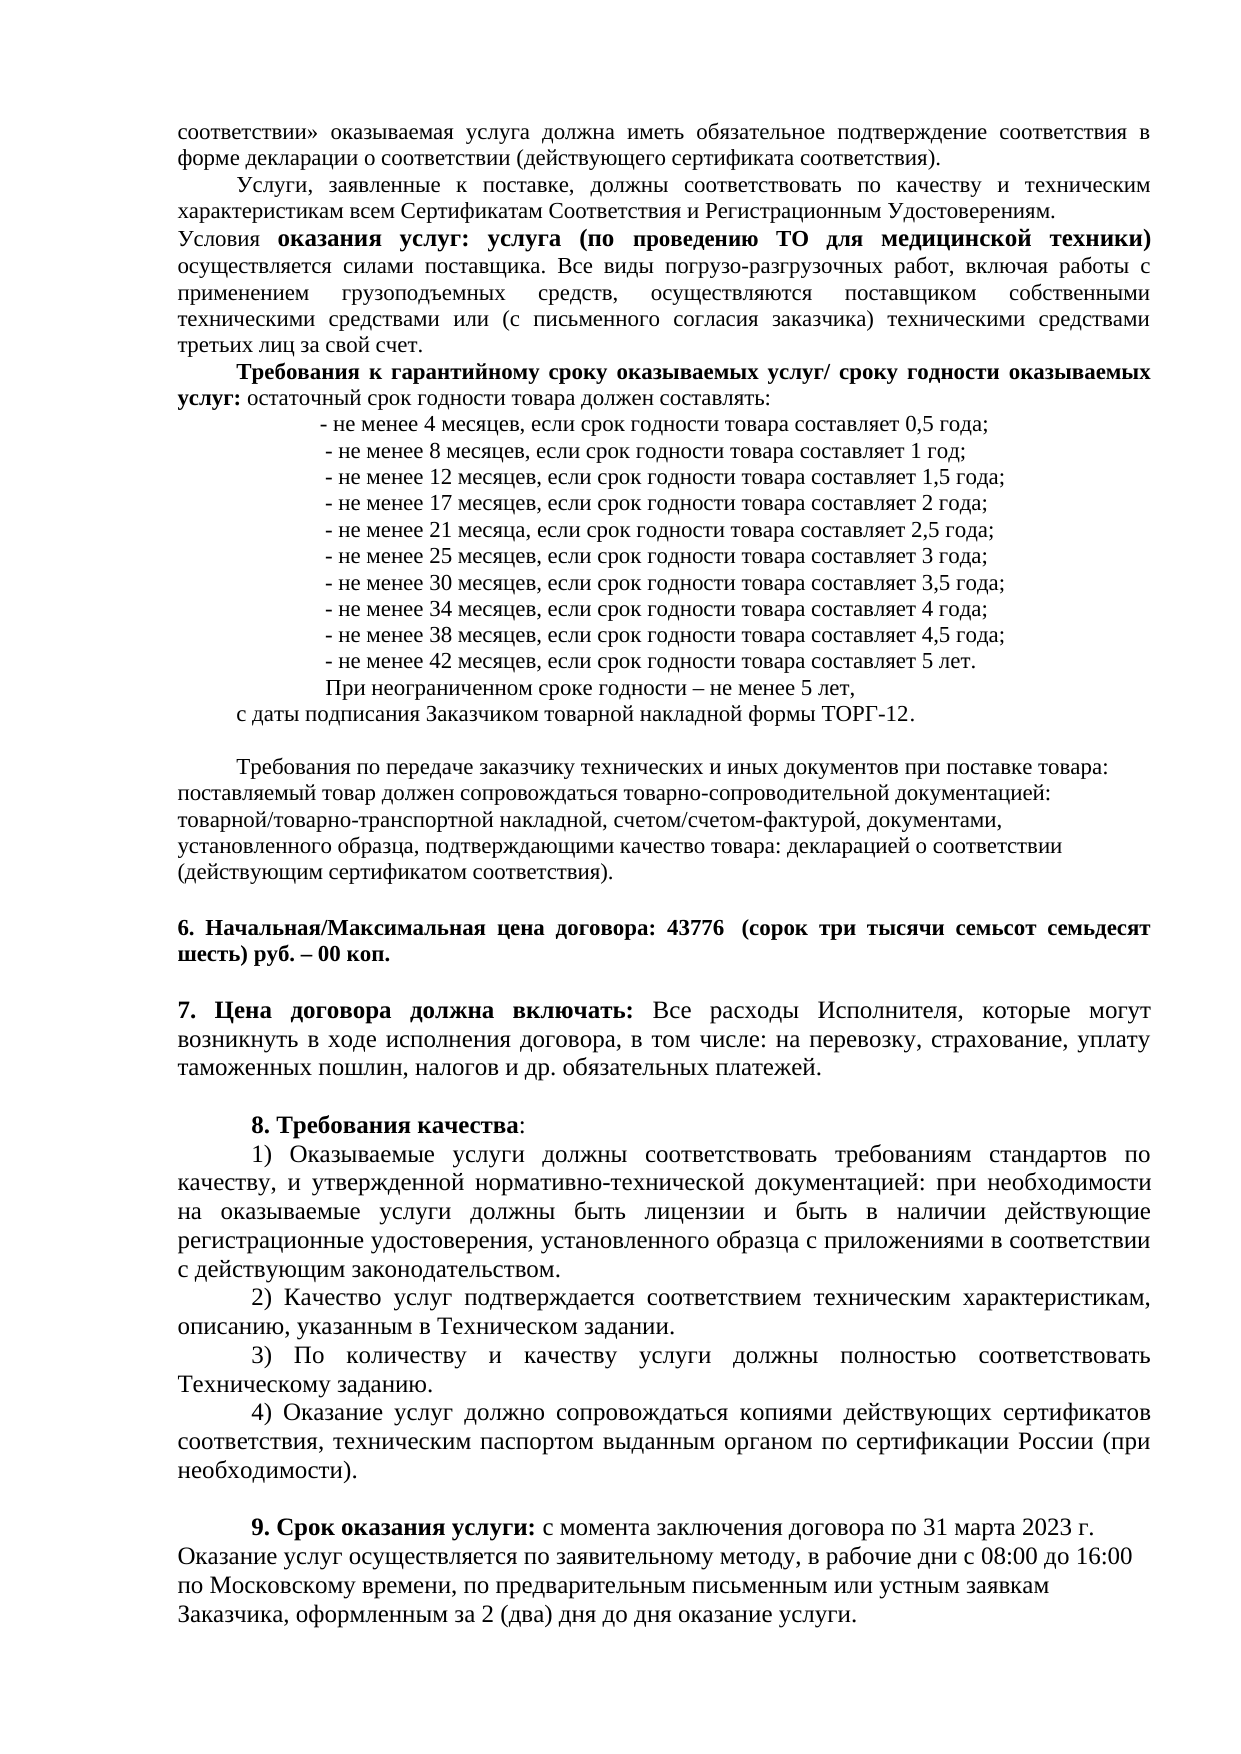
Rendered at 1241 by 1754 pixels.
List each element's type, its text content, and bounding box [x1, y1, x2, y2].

text Требования по передаче заказчику технических и иных документов при поставке товара: поставляемый товар должен сопровождаться товарно-сопроводительной документацией: товарной/товарно-транспортной накладной, счетом/счетом-фактурой, документами, установленного образца, подтверждающими качество товара: декларацией о соответствии (действующим сертификатом соответствия). [177, 753, 1152, 885]
text При неограниченном сроке годности – не менее 5 лет, [177, 674, 1152, 700]
text 3) По количеству и качеству услуги должны полностью соответствовать Техническому заданию. [177, 1340, 1152, 1397]
text - не менее 12 месяцев, если срок годности товара составляет 1,5 года; [177, 463, 1152, 489]
text 2) Качество услуг подтверждается соответствием техническим характеристикам, описанию, указанным в Техническом задании. [177, 1282, 1152, 1340]
text 6. Начальная/Максимальная цена договора: 43776 (сорок три тысячи семьсот семьдесят шесть) руб. – 00 коп. [177, 913, 1152, 966]
text 7. Цена договора должна включать: Все расходы Исполнителя, которые могут возникнуть в ходе исполнения договора, в том числе: на перевозку, страхование, уплату таможенных пошлин, налогов и др. обязательных платежей. [177, 995, 1152, 1081]
text 4) Оказание услуг должно сопровождаться копиями действующих сертификатов соответствия, техническим паспортом выданным органом по сертификации России (при необходимости). [177, 1397, 1152, 1484]
text - не менее 21 месяца, если срок годности товара составляет 2,5 года; [177, 516, 1152, 542]
text - не менее 42 месяцев, если срок годности товара составляет 5 лет. [177, 648, 1152, 674]
text 8. Требования качества: [177, 1110, 1152, 1139]
text - не менее 8 месяцев, если срок годности товара составляет 1 год; [177, 437, 1152, 463]
text - не менее 34 месяцев, если срок годности товара составляет 4 года; [177, 595, 1152, 621]
text 9. Срок оказания услуги: с момента заключения договора по 31 марта 2023 г. Оказание услуг осуществляется по заявительному методу, в рабочие дни с 08:00 до 16:00 по Московскому времени, по предварительным письменным или устным заявкам Заказчика, оформленным за 2 (два) дня до дня оказание услуги. [177, 1512, 1152, 1627]
text Требования к гарантийному сроку оказываемых услуг/ сроку годности оказываемых услуг: остаточный срок годности товара должен составлять: [177, 358, 1152, 410]
text - не менее 38 месяцев, если срок годности товара составляет 4,5 года; [177, 621, 1152, 648]
text 1) Оказываемые услуги должны соответствовать требованиям стандартов по качеству, и утвержденной нормативно-технической документацией: при необходимости на оказываемые услуги должны быть лицензии и быть в наличии действующие регистрационные удостоверения, установленного образца с приложениями в соответствии с действующим законодательством. [177, 1139, 1152, 1282]
text - не менее 17 месяцев, если срок годности товара составляет 2 года; [177, 489, 1152, 516]
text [177, 118, 1152, 171]
text с даты подписания Заказчиком товарной накладной формы ТОРГ-12. [177, 700, 1152, 727]
text - не менее 30 месяцев, если срок годности товара составляет 3,5 года; [177, 568, 1152, 595]
text Условия оказания услуг: услуга (по проведению ТО для медицинской техники) осуществляется силами поставщика. Все виды погрузо-разгрузочных работ, включая работы с применением грузоподъемных средств, осуществляются поставщиком собственными техническими средствами или (с письменного согласия заказчика) техническими средствами третьих лиц за свой счет. [177, 223, 1152, 358]
text Услуги, заявленные к поставке, должны соответствовать по качеству и техническим характеристикам всем Сертификатам Соответствия и Регистрационным Удостоверениям. [177, 171, 1152, 223]
text - не менее 25 месяцев, если срок годности товара составляет 3 года; [177, 542, 1152, 568]
text - не менее 4 месяцев, если срок годности товара составляет 0,5 года; [177, 410, 1152, 437]
